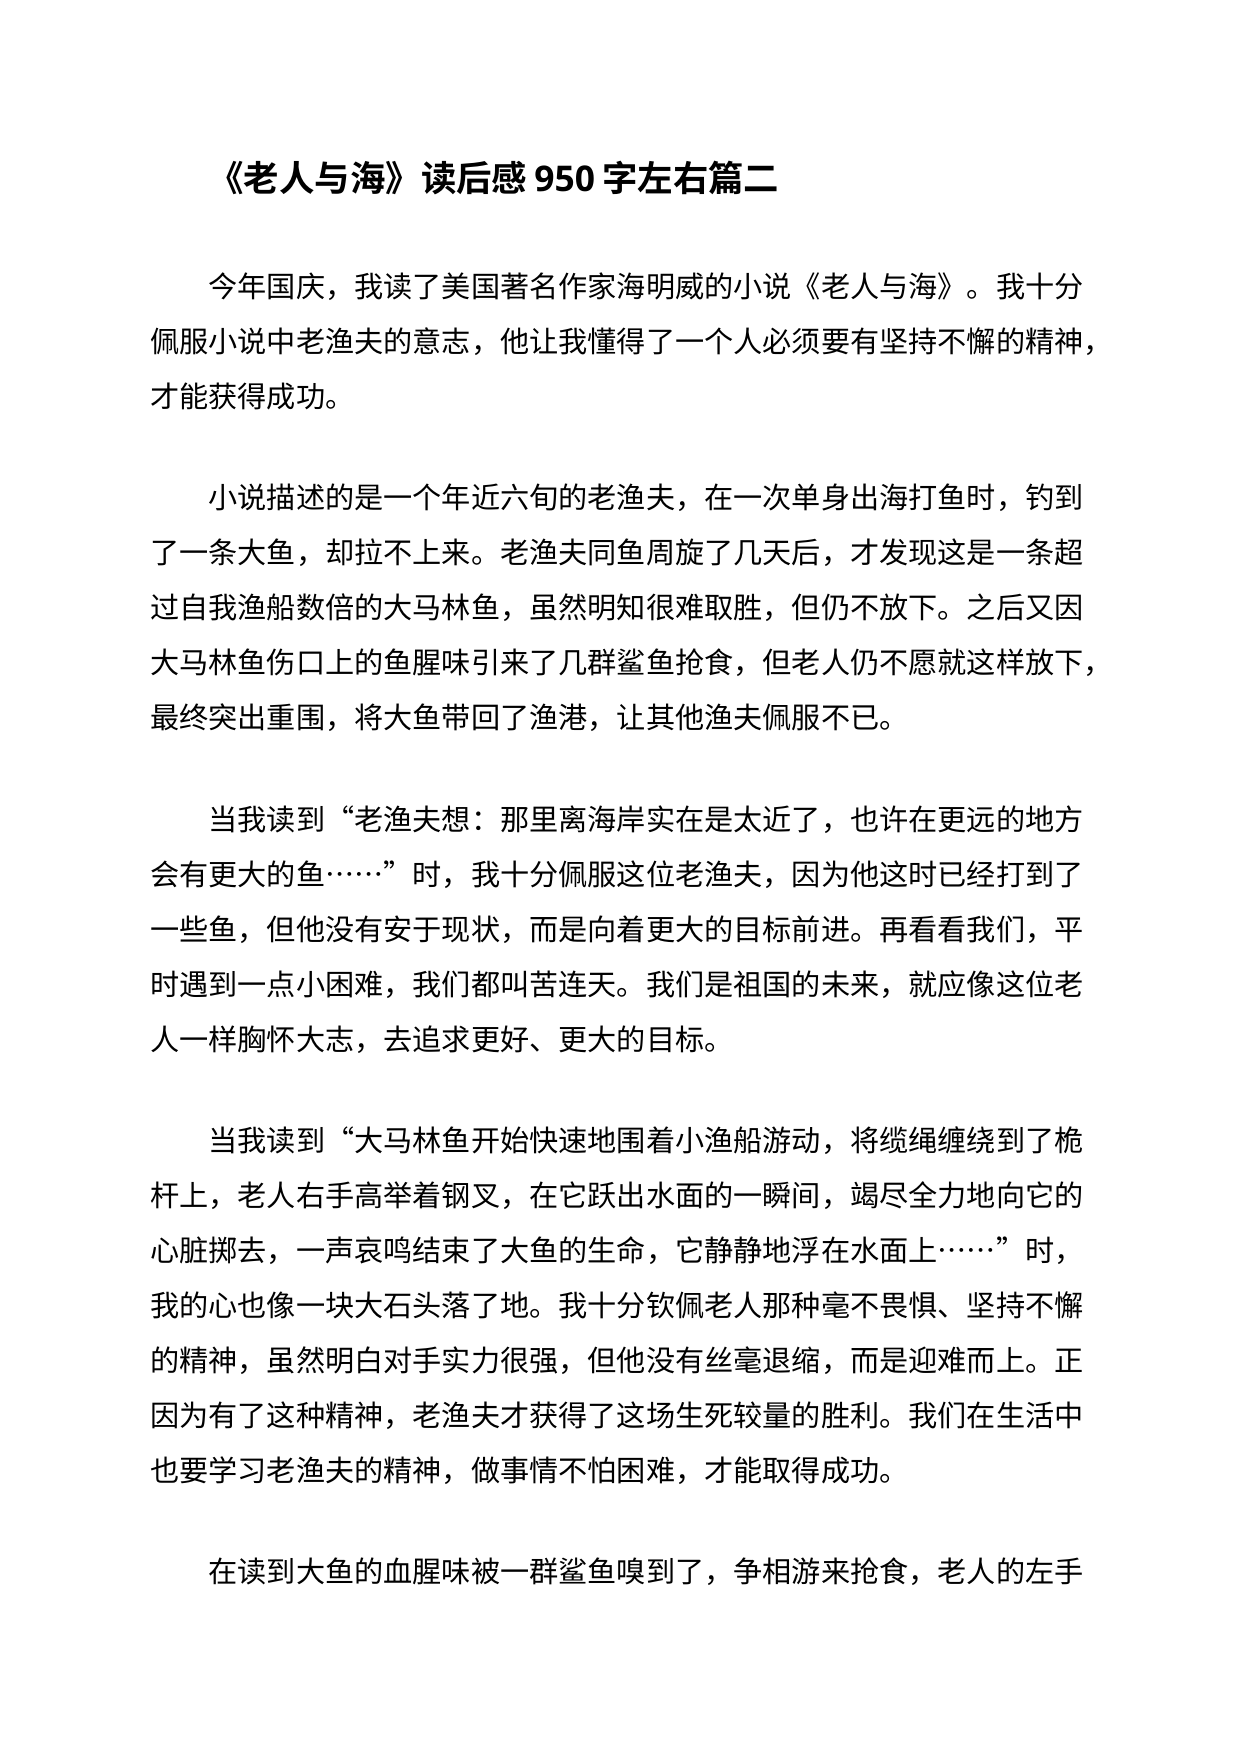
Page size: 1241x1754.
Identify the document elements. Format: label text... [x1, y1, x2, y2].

text 《老人与海》读后感950字左右篇二 [150, 150, 1090, 201]
text 当我读到“老渔夫想：那里离海岸实在是太近了，也许在更远的地方会有更大的鱼……”时，我十分佩服这位老渔夫，因为他这时已经打到了一些鱼，但他没有安于现状，而是向着更大的目标前进。再看看我们，平时遇到一点小困难，我们都叫苦连天。我们是祖国的未来，就应像这位老人一样胸怀大志，去追求更好、更大的目标。 [150, 796, 1090, 1058]
text 当我读到“大马林鱼开始快速地围着小渔船游动，将缆绳缠绕到了桅杆上，老人右手高举着钢叉，在它跃出水面的一瞬间，竭尽全力地向它的心脏掷去，一声哀鸣结束了大鱼的生命，它静静地浮在水面上……”时，我的心也像一块大石头落了地。我十分钦佩老人那种毫不畏惧、坚持不懈的精神，虽然明白对手实力很强，但他没有丝毫退缩，而是迎难而上。正因为有了这种精神，老渔夫才获得了这场生死较量的胜利。我们在生活中也要学习老渔夫的精神，做事情不怕困难，才能取得成功。 [150, 1118, 1090, 1489]
text 今年国庆，我读了美国著名作家海明威的小说《老人与海》。我十分佩服小说中老渔夫的意志，他让我懂得了一个人必须要有坚持不懈的精神，才能获得成功。 [150, 263, 1090, 416]
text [150, 1549, 1090, 1591]
text 小说描述的是一个年近六旬的老渔夫，在一次单身出海打鱼时，钓到了一条大鱼，却拉不上来。老渔夫同鱼周旋了几天后，才发现这是一条超过自我渔船数倍的大马林鱼，虽然明知很难取胜，但仍不放下。之后又因大马林鱼伤口上的鱼腥味引来了几群鲨鱼抢食，但老人仍不愿就这样放下，最终突出重围，将大鱼带回了渔港，让其他渔夫佩服不已。 [150, 475, 1090, 737]
